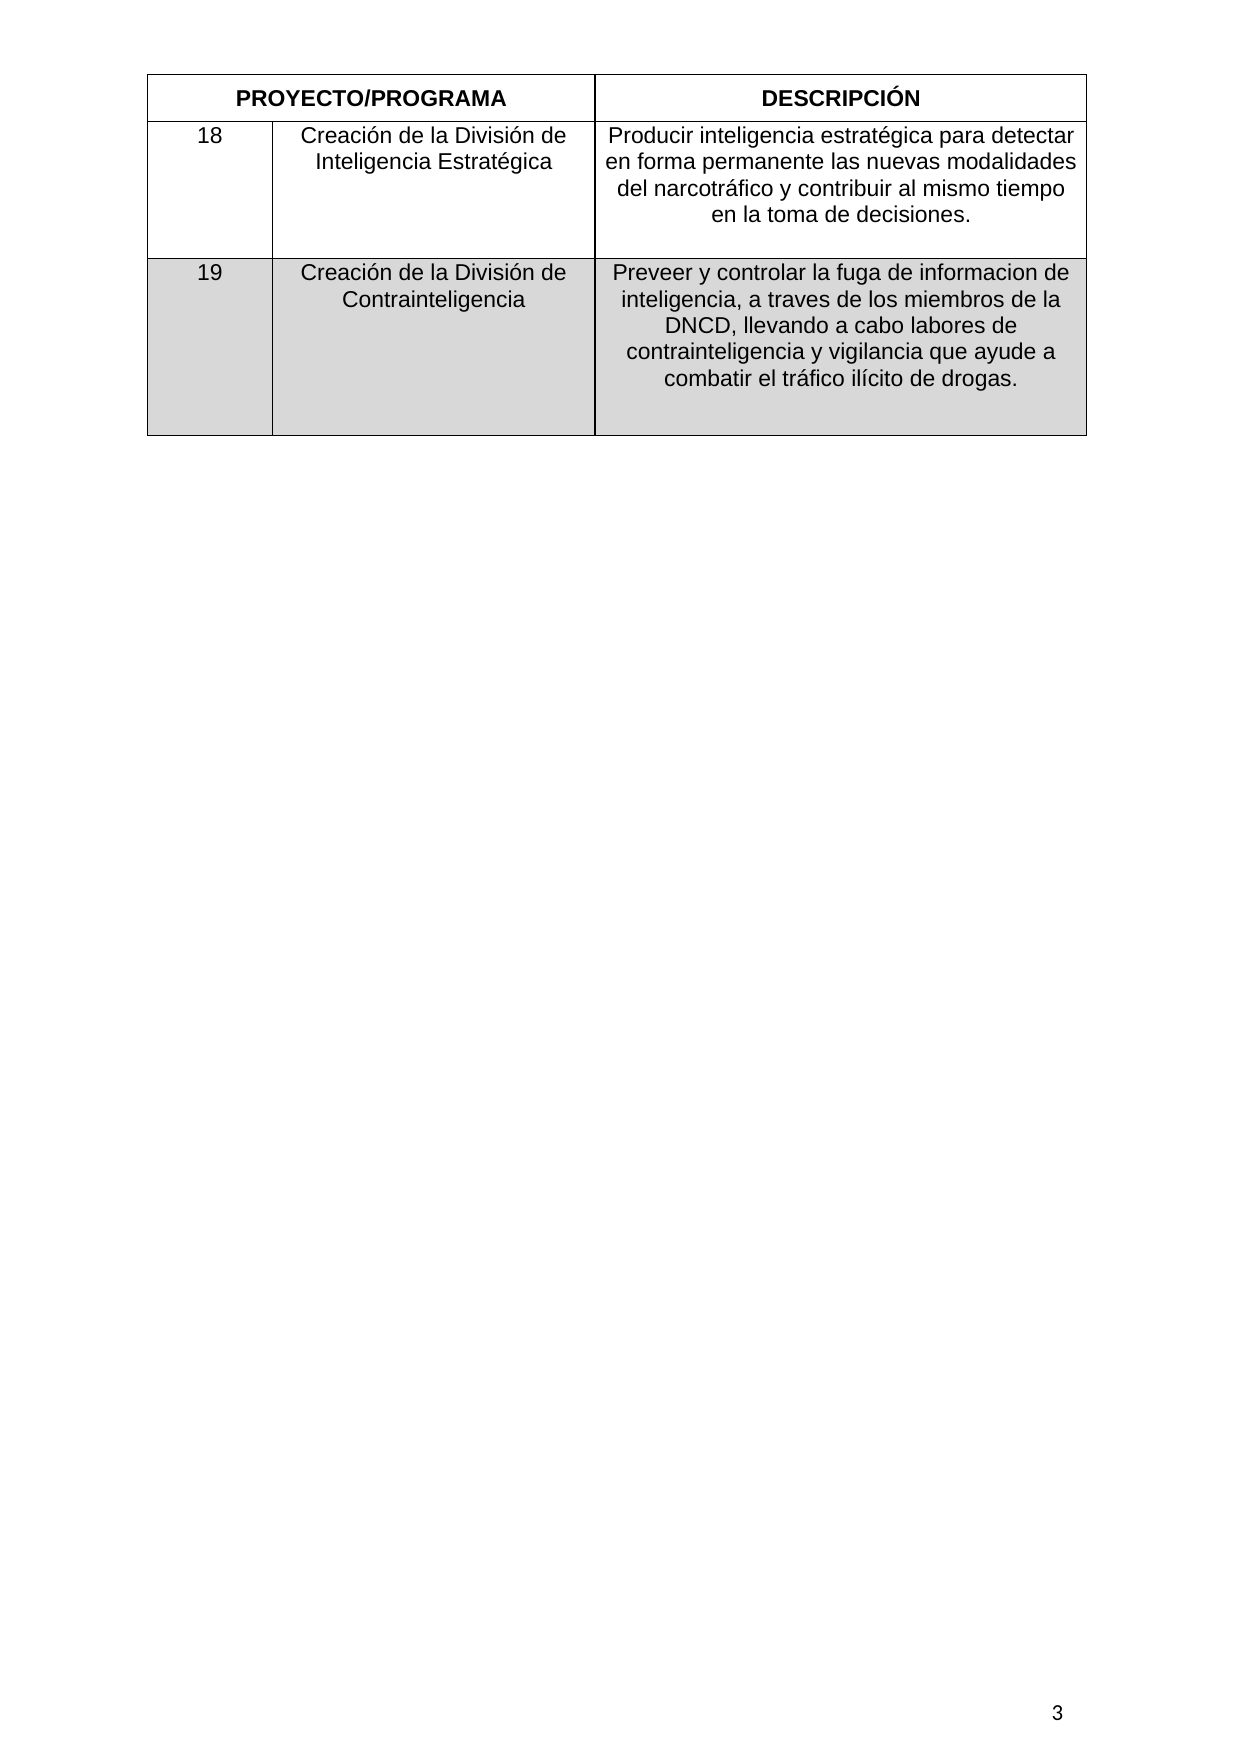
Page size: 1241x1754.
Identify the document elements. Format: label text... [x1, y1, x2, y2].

table_cell Producir inteligencia estratégica para detectar en forma permanente las nuevas modalidades del narcotráfico y contribuir al mismo tiempo en la toma de decisiones. [596, 122, 1086, 258]
table_cell Creación de la División de Contrainteligencia [273, 259, 594, 435]
table_cell Creación de la División de Inteligencia Estratégica [273, 122, 594, 258]
table_cell PROYECTO/PROGRAMA [148, 75, 594, 121]
table_cell DESCRIPCIÓN [596, 75, 1086, 121]
table_cell 19 [148, 259, 272, 435]
table_cell 18 [148, 122, 272, 258]
table_cell Preveer y controlar la fuga de informacion de inteligencia, a traves de los miembros de la DNCD, llevando a cabo labores de contrainteligencia y vigilancia que ayude a combatir el tráfico ilícito de drogas. [596, 259, 1086, 435]
